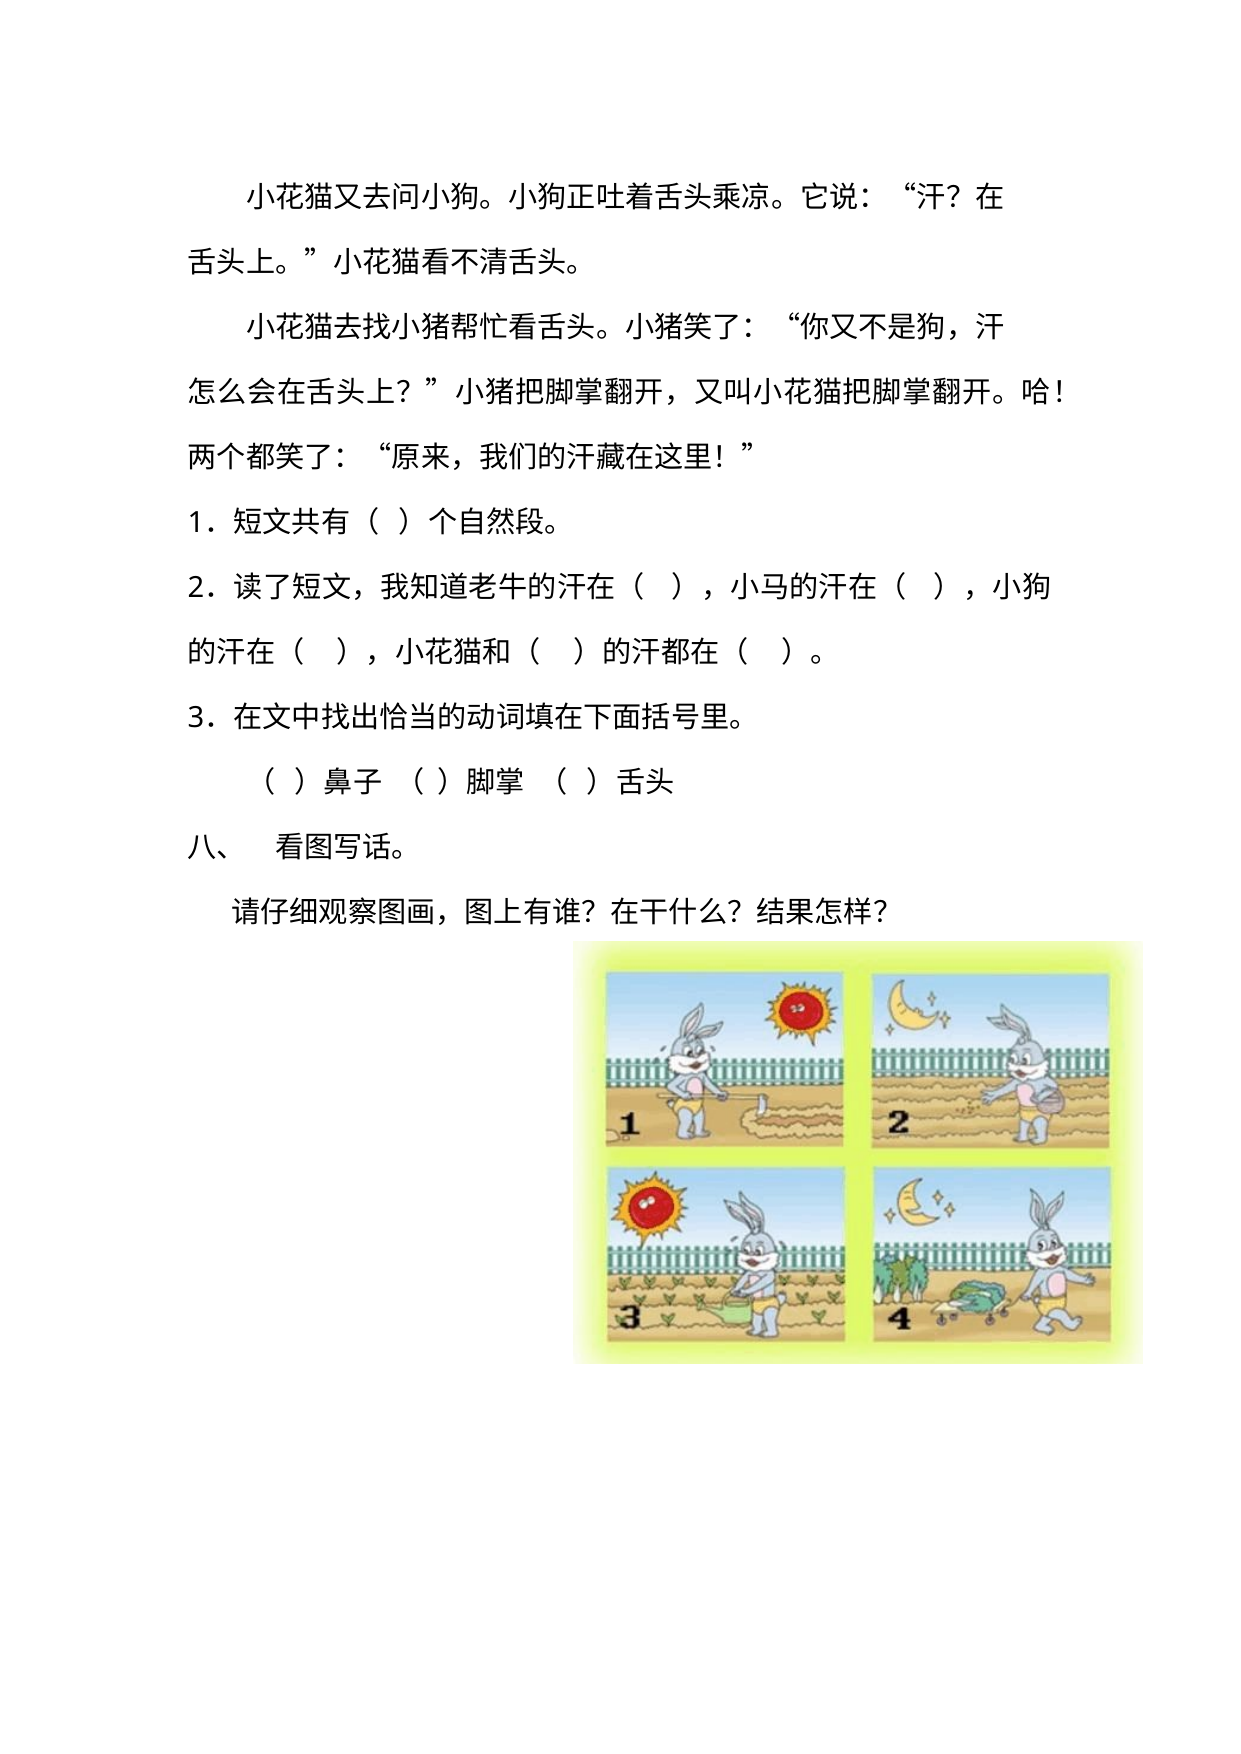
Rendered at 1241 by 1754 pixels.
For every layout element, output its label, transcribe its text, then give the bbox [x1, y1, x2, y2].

text 舌头上。”小花猫看不清舌头。 [187, 227, 1053, 292]
text 1．短文共有（ ）个自然段。 [187, 487, 1053, 552]
list 看图写话。 [187, 812, 1053, 877]
text 怎么会在舌头上？”小猪把脚掌翻开，又叫小花猫把脚掌翻开。哈！两个都笑了：“原来，我们的汗藏在这里！” [187, 357, 1053, 487]
list 请仔细观察图画，图上有谁？在干什么？结果怎样？ [231, 877, 1053, 942]
text 2．读了短文，我知道老牛的汗在（ ），小马的汗在（ ），小狗的汗在（ ），小花猫和（ ）的汗都在（ ）。 [187, 552, 1053, 682]
text （ ）鼻子 （ ）脚掌 （ ）舌头 [187, 747, 1053, 812]
picture [573, 941, 1143, 1364]
text 3．在文中找出恰当的动词填在下面括号里。 [187, 682, 1053, 747]
text 小花猫又去问小狗。小狗正吐着舌头乘凉。它说：“汗？在 [187, 162, 1053, 227]
text 小花猫去找小猪帮忙看舌头。小猪笑了：“你又不是狗，汗 [187, 292, 1053, 357]
